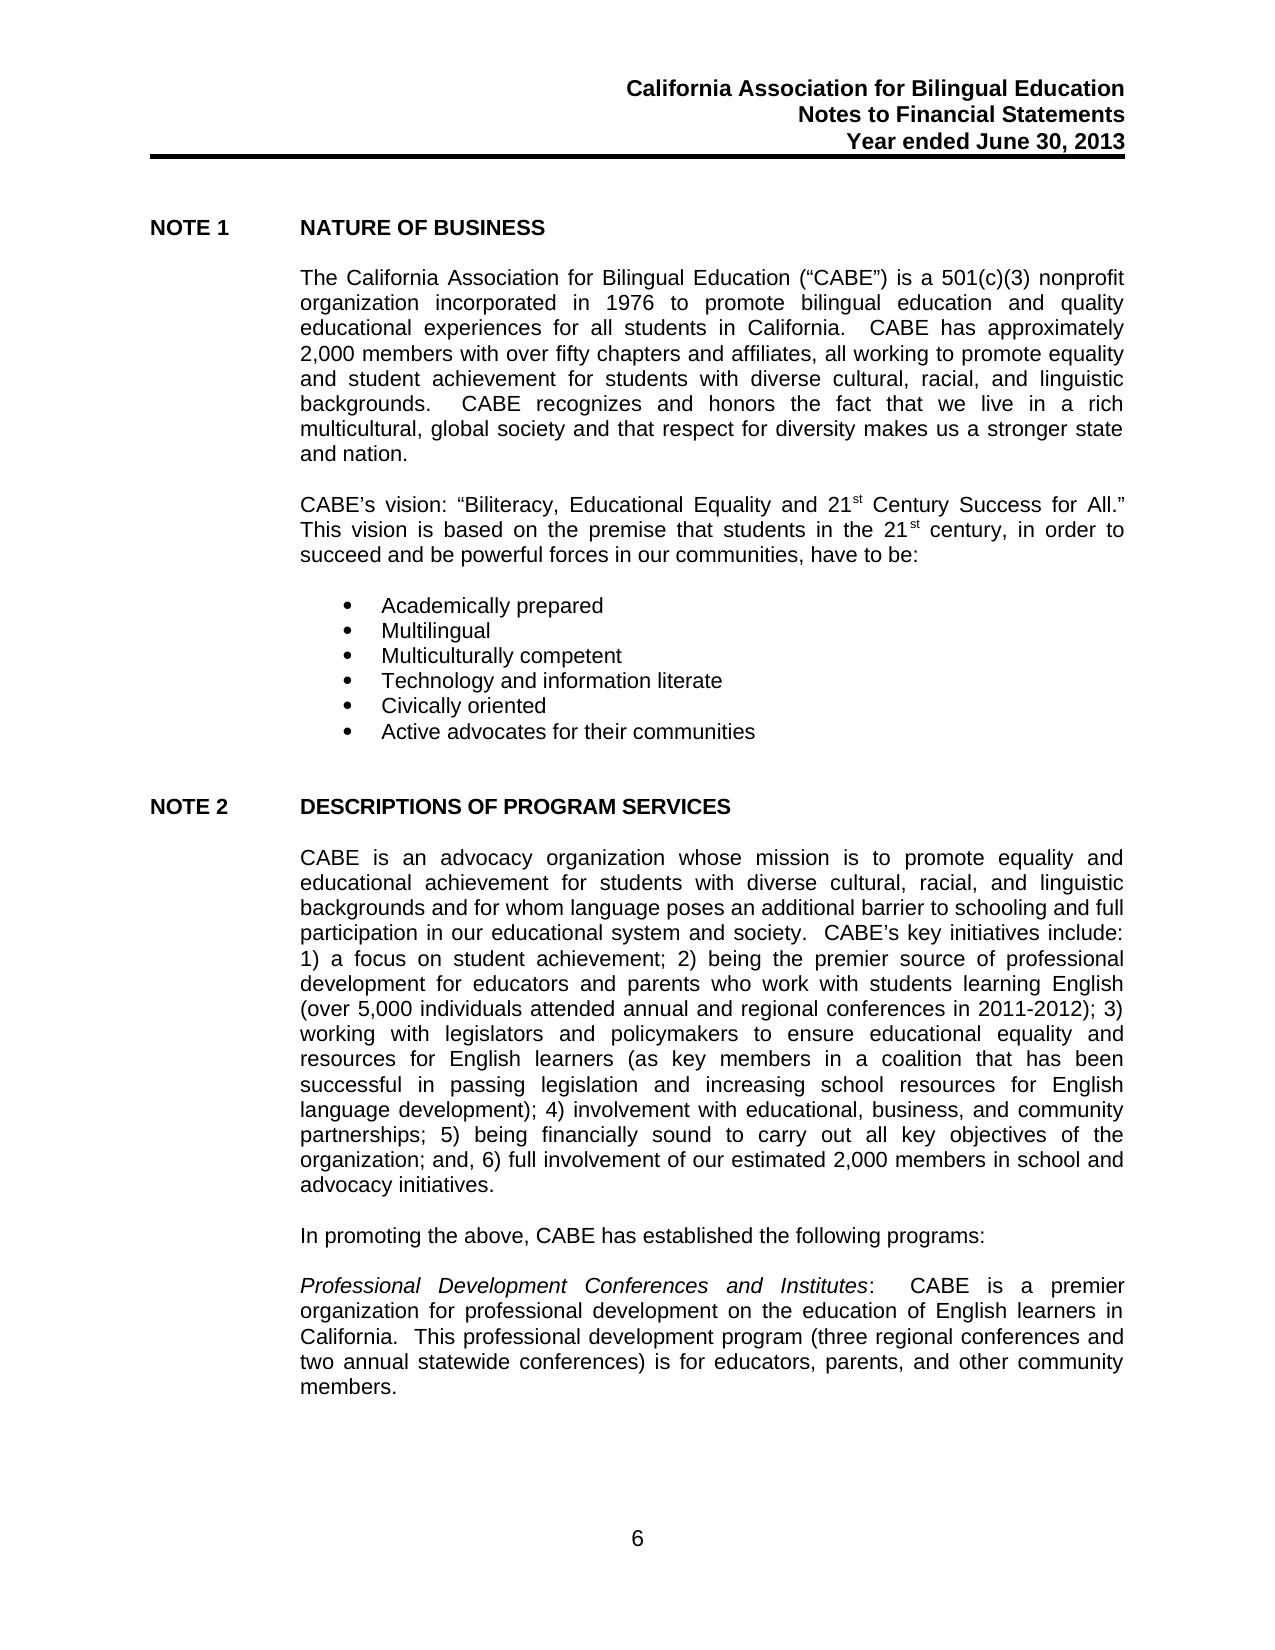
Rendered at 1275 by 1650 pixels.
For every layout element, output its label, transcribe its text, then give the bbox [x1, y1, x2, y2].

text Professional Development Conferences and Institutes: CABE is a premier organization for professional development on the education of English learners in California. This professional development program (three regional conferences and two annual statewide conferences) is for educators, parents, and other community members. [300, 1273, 1125, 1399]
list Multiculturally competent [344, 643, 1125, 668]
list Active advocates for their communities [344, 719, 1125, 744]
list Technology and information literate [344, 668, 1125, 693]
text NOTE 1 NATURE OF BUSINESS [150, 214, 1125, 240]
list Academically prepared [344, 593, 1125, 618]
text In promoting the above, CABE has established the following programs: [300, 1223, 1125, 1248]
list Civically oriented [344, 693, 1125, 719]
text NOTE 2 DESCRIPTIONS OF PROGRAM SERVICES [150, 794, 1125, 819]
text The California Association for Bilingual Education (“CABE”) is a 501(c)(3) nonprofit organization incorporated in 1976 to promote bilingual education and quality educational experiences for all students in California. CABE has approximately 2,000 members with over fifty chapters and affiliates, all working to promote equality and student achievement for students with diverse cultural, racial, and linguistic backgrounds. CABE recognizes and honors the fact that we live in a rich multicultural, global society and that respect for diversity makes us a stronger state and nation. [300, 265, 1125, 467]
text CABE’s vision: “Biliteracy, Educational Equality and 21st Century Success for All.” This vision is based on the premise that students in the 21st century, in order to succeed and be powerful forces in our communities, have to be: [300, 492, 1125, 567]
list Multilingual [344, 618, 1125, 643]
text CABE is an advocacy organization whose mission is to promote equality and educational achievement for students with diverse cultural, racial, and linguistic backgrounds and for whom language poses an additional barrier to schooling and full participation in our educational system and society. CABE’s key initiatives include: 1) a focus on student achievement; 2) being the premier source of professional development for educators and parents who work with students learning English (over 5,000 individuals attended annual and regional conferences in 2011-2012); 3) working with legislators and policymakers to ensure educational equality and resources for English learners (as key members in a coalition that has been successful in passing legislation and increasing school resources for English language development); 4) involvement with educational, business, and community partnerships; 5) being financially sound to carry out all key objectives of the organization; and, 6) full involvement of our estimated 2,000 members in school and advocacy initiatives. [300, 845, 1125, 1198]
